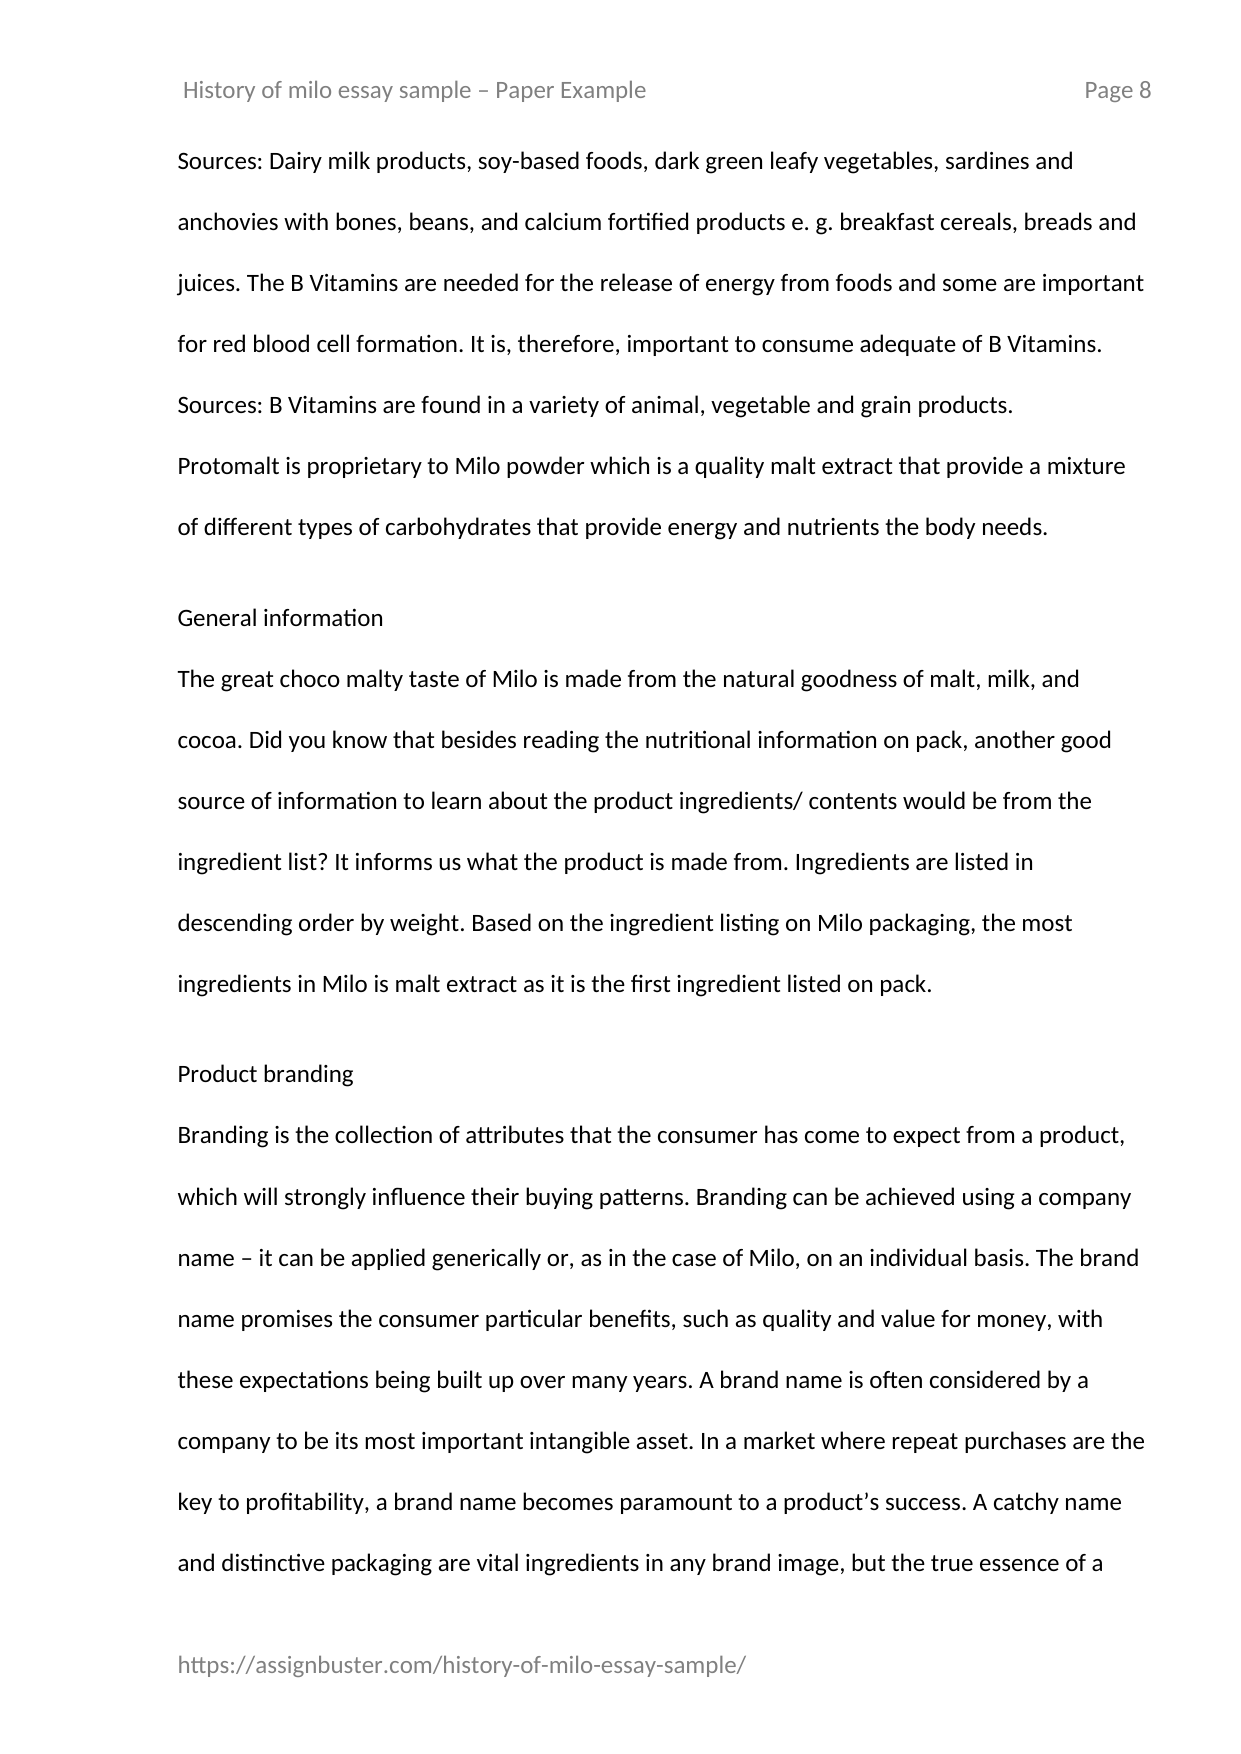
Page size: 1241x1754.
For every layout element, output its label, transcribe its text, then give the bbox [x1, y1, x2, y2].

text General information The great choco malty taste of Milo is made from the natural goodness of malt, milk, and cocoa. Did you know that besides reading the nutritional information on pack, another good source of information to learn about the product ingredients/ contents would be from the ingredient list? It informs us what the product is made from. Ingredients are listed in descending order by weight. Based on the ingredient listing on Milo packaging, the most ingredients in Milo is malt extract as it is the first ingredient listed on pack. [177, 602, 1152, 998]
text Sources: Dairy milk products, soy-based foods, dark green leafy vegetables, sardines and anchovies with bones, beans, and calcium fortified products e. g. breakfast cereals, breads and juices. The B Vitamins are needed for the release of energy from foods and some are important for red blood cell formation. It is, therefore, important to consume adequate of B Vitamins. Sources: B Vitamins are found in a variety of animal, vegetable and grain products. Protomalt is proprietary to Milo powder which is a quality malt extract that provide a mixture of different types of carbohydrates that provide energy and nutrients the body needs. [177, 145, 1152, 542]
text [177, 1058, 1152, 1577]
